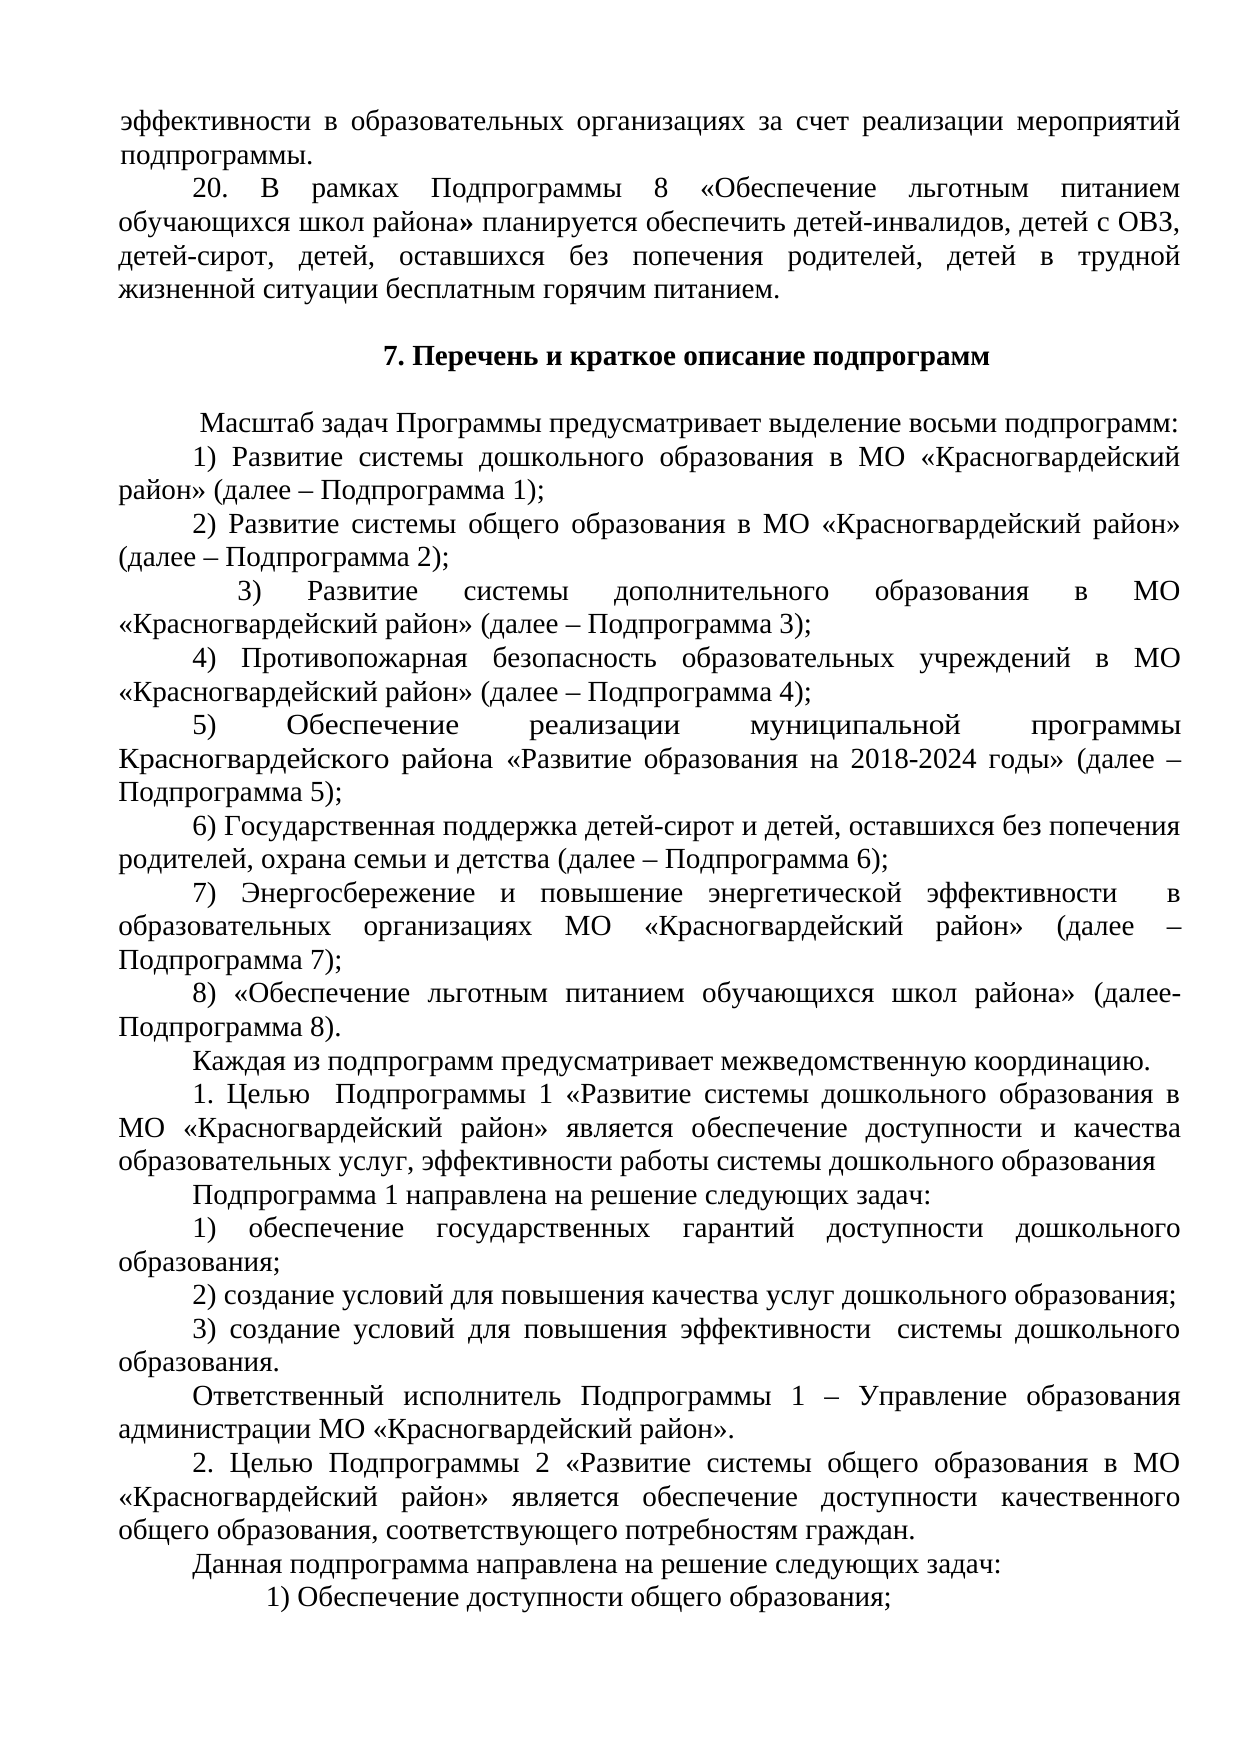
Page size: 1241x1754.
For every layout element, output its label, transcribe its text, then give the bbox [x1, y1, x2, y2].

text 8) «Обеспечение льготным питанием обучающихся школ района» (далее- Подпрограмма 8). [118, 976, 1181, 1043]
text 20. В рамках Подпрограммы 8 «Обеспечение льготным питанием обучающихся школ района» планируется обеспечить детей-инвалидов, детей с ОВЗ, детей-сирот, детей, оставшихся без попечения родителей, детей в трудной жизненной ситуации бесплатным горячим питанием. [118, 171, 1181, 305]
text 2) создание условий для повышения качества услуг дошкольного образования; [118, 1277, 1181, 1311]
list 3) Развитие системы дополнительного образования в МО «Красногвардейский район» (далее – Подпрограмма 3); [118, 573, 1181, 640]
text Ответственный исполнитель Подпрограммы 1 – Управление образования администрации МО «Красногвардейский район». [118, 1378, 1181, 1445]
text Подпрограмма 1 направлена на решение следующих задач: [118, 1177, 1181, 1210]
list 6) Государственная поддержка детей-сирот и детей, оставшихся без попечения родителей, охрана семьи и детства (далее – Подпрограмма 6); [118, 808, 1181, 875]
text 3) создание условий для повышения эффективности системы дошкольного образования. [118, 1311, 1181, 1378]
list 1) Развитие системы дошкольного образования в МО «Красногвардейский район» (далее – Подпрограмма 1); [118, 439, 1181, 506]
list 2) Развитие системы общего образования в МО «Красногвардейский район» (далее – Подпрограмма 2); [118, 506, 1181, 573]
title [120, 103, 1181, 171]
list 5) Обеспечение реализации муниципальной программы Красногвардейского района «Развитие образования на 2018-2024 годы» (далее – Подпрограмма 5); [118, 707, 1181, 808]
text Каждая из подпрограмм предусматривает межведомственную координацию. [118, 1043, 1181, 1076]
list 2. Целью Подпрограммы 2 «Развитие системы общего образования в МО «Красногвардейский район» является обеспечение доступности качественного общего образования, соответствующего потребностям граждан. [118, 1445, 1181, 1546]
text 1. Целью Подпрограммы 1 «Развитие системы дошкольного образования в МО «Красногвардейский район» является обеспечение доступности и качества образовательных услуг, эффективности работы системы дошкольного образования [118, 1076, 1181, 1177]
text 1) обеспечение государственных гарантий доступности дошкольного образования; [118, 1210, 1181, 1277]
text 1) Обеспечение доступности общего образования; [118, 1579, 1181, 1613]
list 7) Энергосбережение и повышение энергетической эффективности в образовательных организациях МО «Красногвардейский район» (далее – Подпрограмма 7); [118, 875, 1181, 976]
text Масштаб задач Программы предусматривает выделение восьми подпрограмм: [118, 405, 1181, 439]
list 4) Противопожарная безопасность образовательных учреждений в МО «Красногвардейский район» (далее – Подпрограмма 4); [118, 640, 1181, 707]
list Данная подпрограмма направлена на решение следующих задач: [118, 1546, 1181, 1579]
text 7. Перечень и краткое описание подпрограмм [118, 338, 1181, 372]
